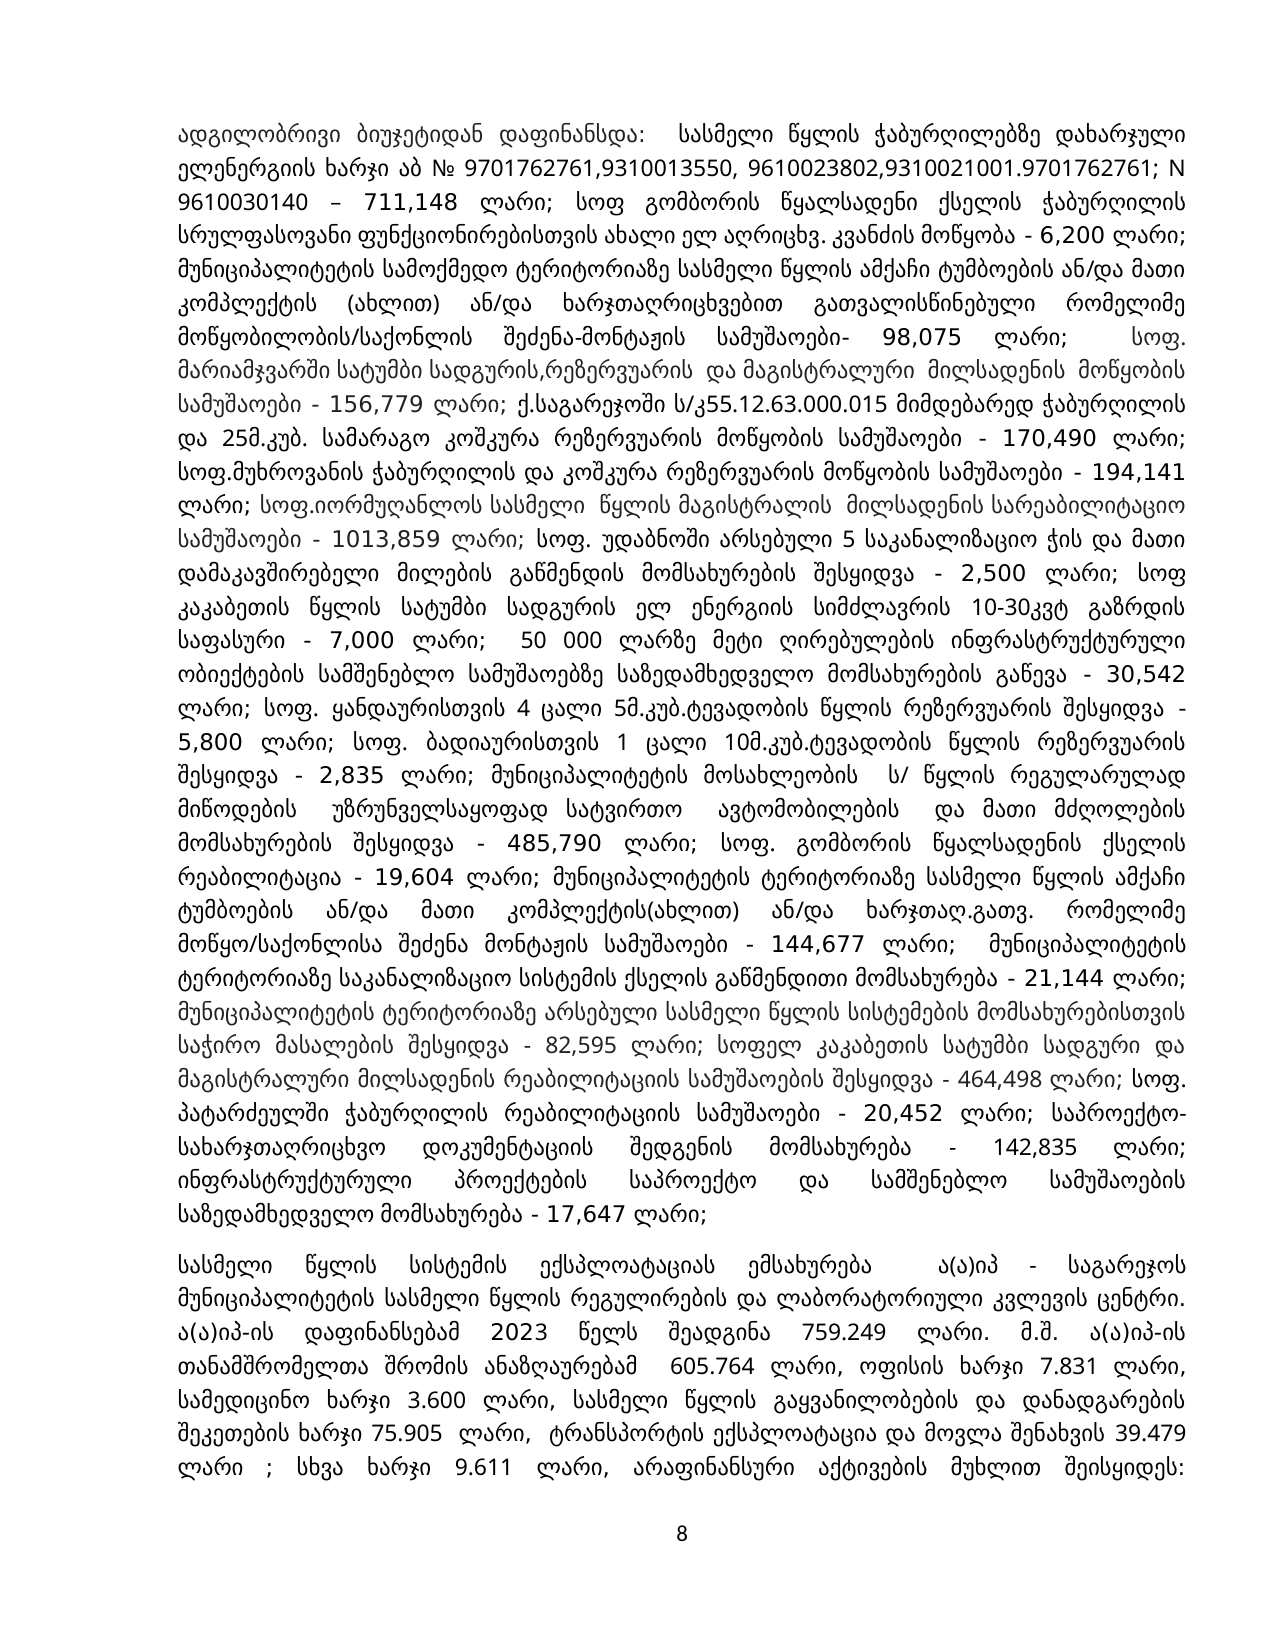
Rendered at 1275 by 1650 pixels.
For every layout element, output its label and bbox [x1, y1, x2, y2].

text [177, 118, 1186, 1229]
text [177, 1248, 1186, 1482]
